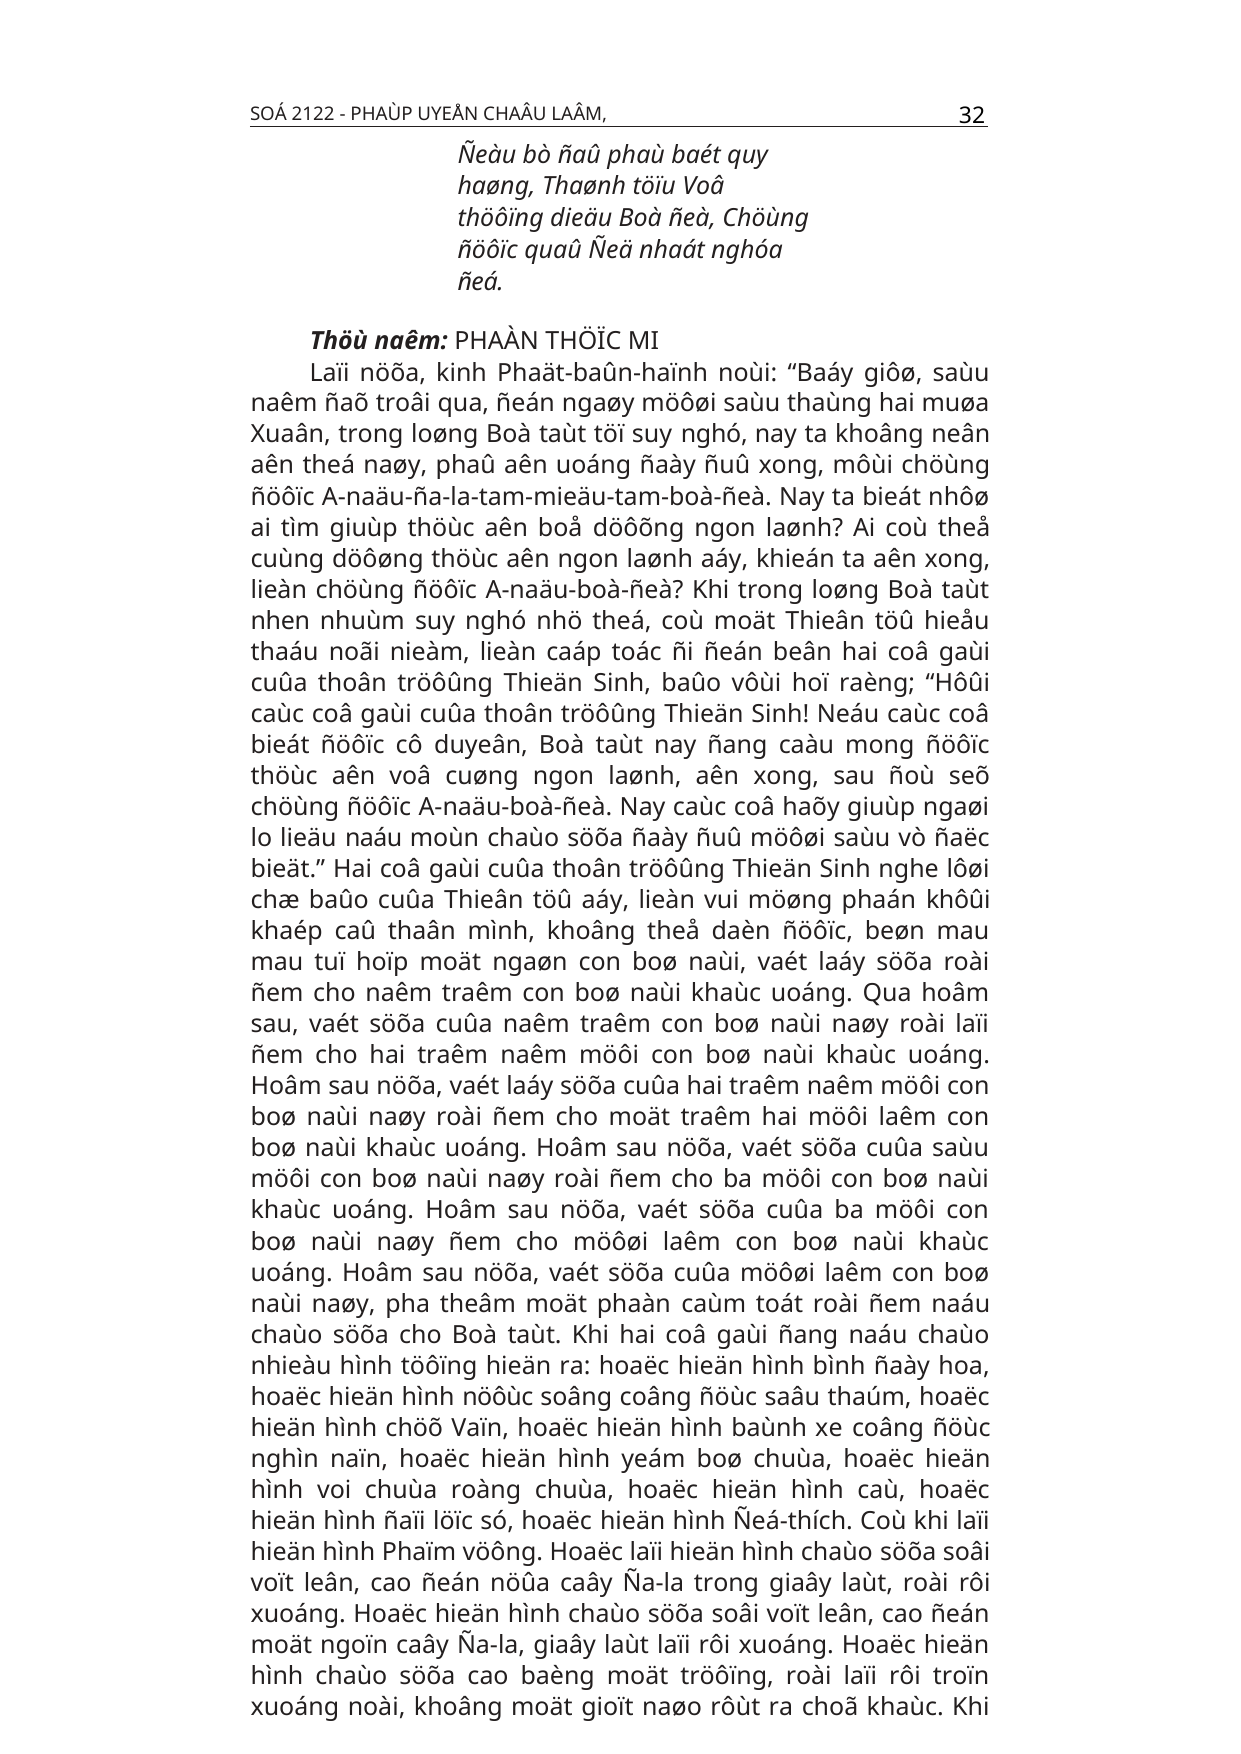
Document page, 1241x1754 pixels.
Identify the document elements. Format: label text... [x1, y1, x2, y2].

text Ñeàu bò ñaû phaù baét quy haøng, Thaønh töïu Voâ thöôïng dieäu Boà ñeà, Chöùng ñöôïc quaû Ñeä nhaát nghóa ñeá. [457, 138, 816, 297]
text Thöù naêm: PHAÀN THÖÏC MI [309, 323, 1092, 356]
